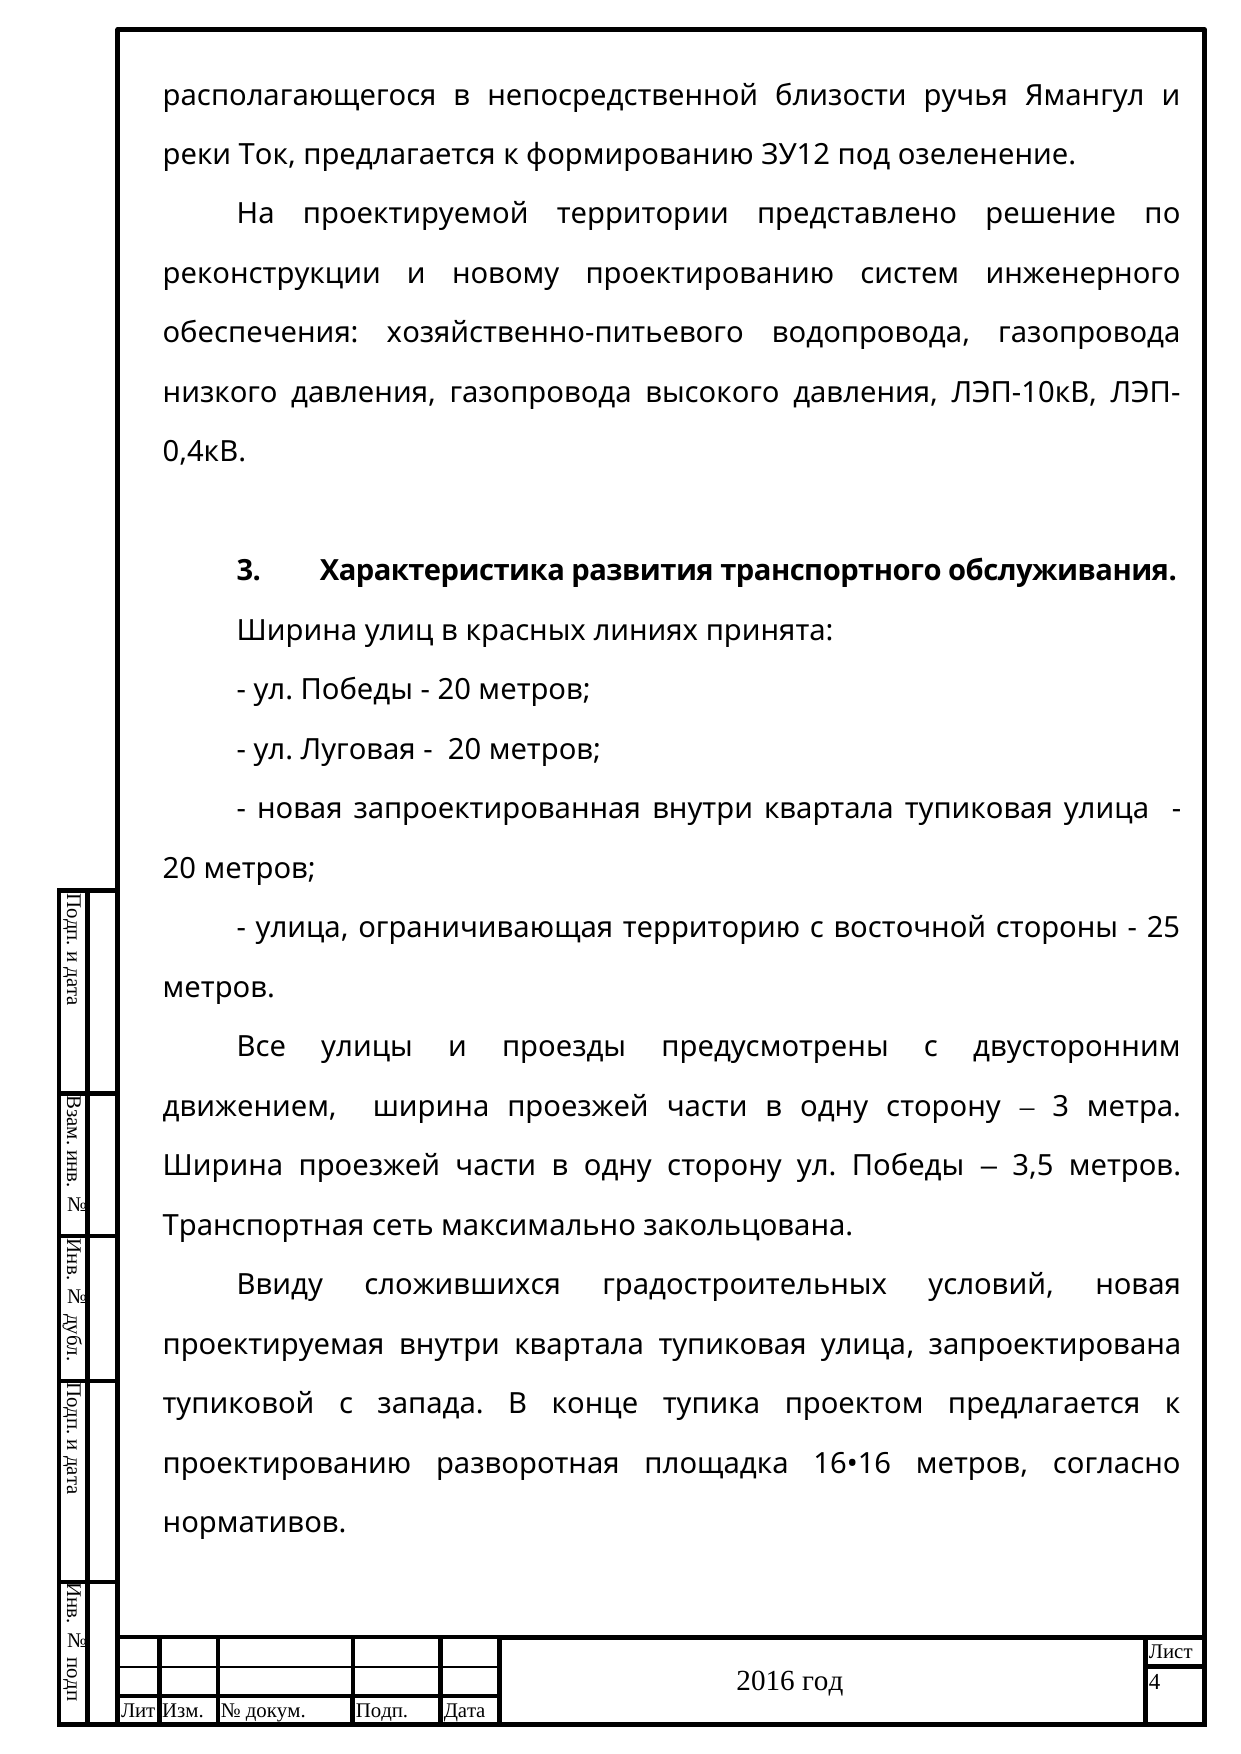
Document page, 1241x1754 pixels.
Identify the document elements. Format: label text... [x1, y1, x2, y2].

text Все улицы и проезды предусмотрены с двусторонним движением, ширина проезжей части в одну сторону – 3 метра. Ширина проезжей части в одну сторону ул. Победы – 3,5 метров. Транспортная сеть максимально закольцована. [162, 1026, 1181, 1244]
text Ширина улиц в красных линиях принята: [162, 609, 1181, 649]
text - ул. Луговая - 20 метров; [162, 728, 1181, 768]
text - ул. Победы - 20 метров; [162, 669, 1181, 708]
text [162, 74, 1181, 173]
list Характеристика развития транспортного обслуживания. [162, 550, 1181, 589]
text Ввиду сложившихся градостроительных условий, новая проектируемая внутри квартала тупиковая улица, запроектирована тупиковой с запада. В конце тупика проектом предлагается к проектированию разворотная площадка 16•16 метров, согласно нормативов. [162, 1263, 1181, 1541]
text На проектируемой территории представлено решение по реконструкции и новому проектированию систем инженерного обеспечения: хозяйственно-питьевого водопровода, газопровода низкого давления, газопровода высокого давления, ЛЭП-10кВ, ЛЭП-0,4кВ. [162, 193, 1181, 470]
text - новая запроектированная внутри квартала тупиковая улица - 20 метров; [162, 788, 1181, 887]
text - улица, ограничивающая территорию с восточной стороны - 25 метров. [162, 907, 1181, 1006]
